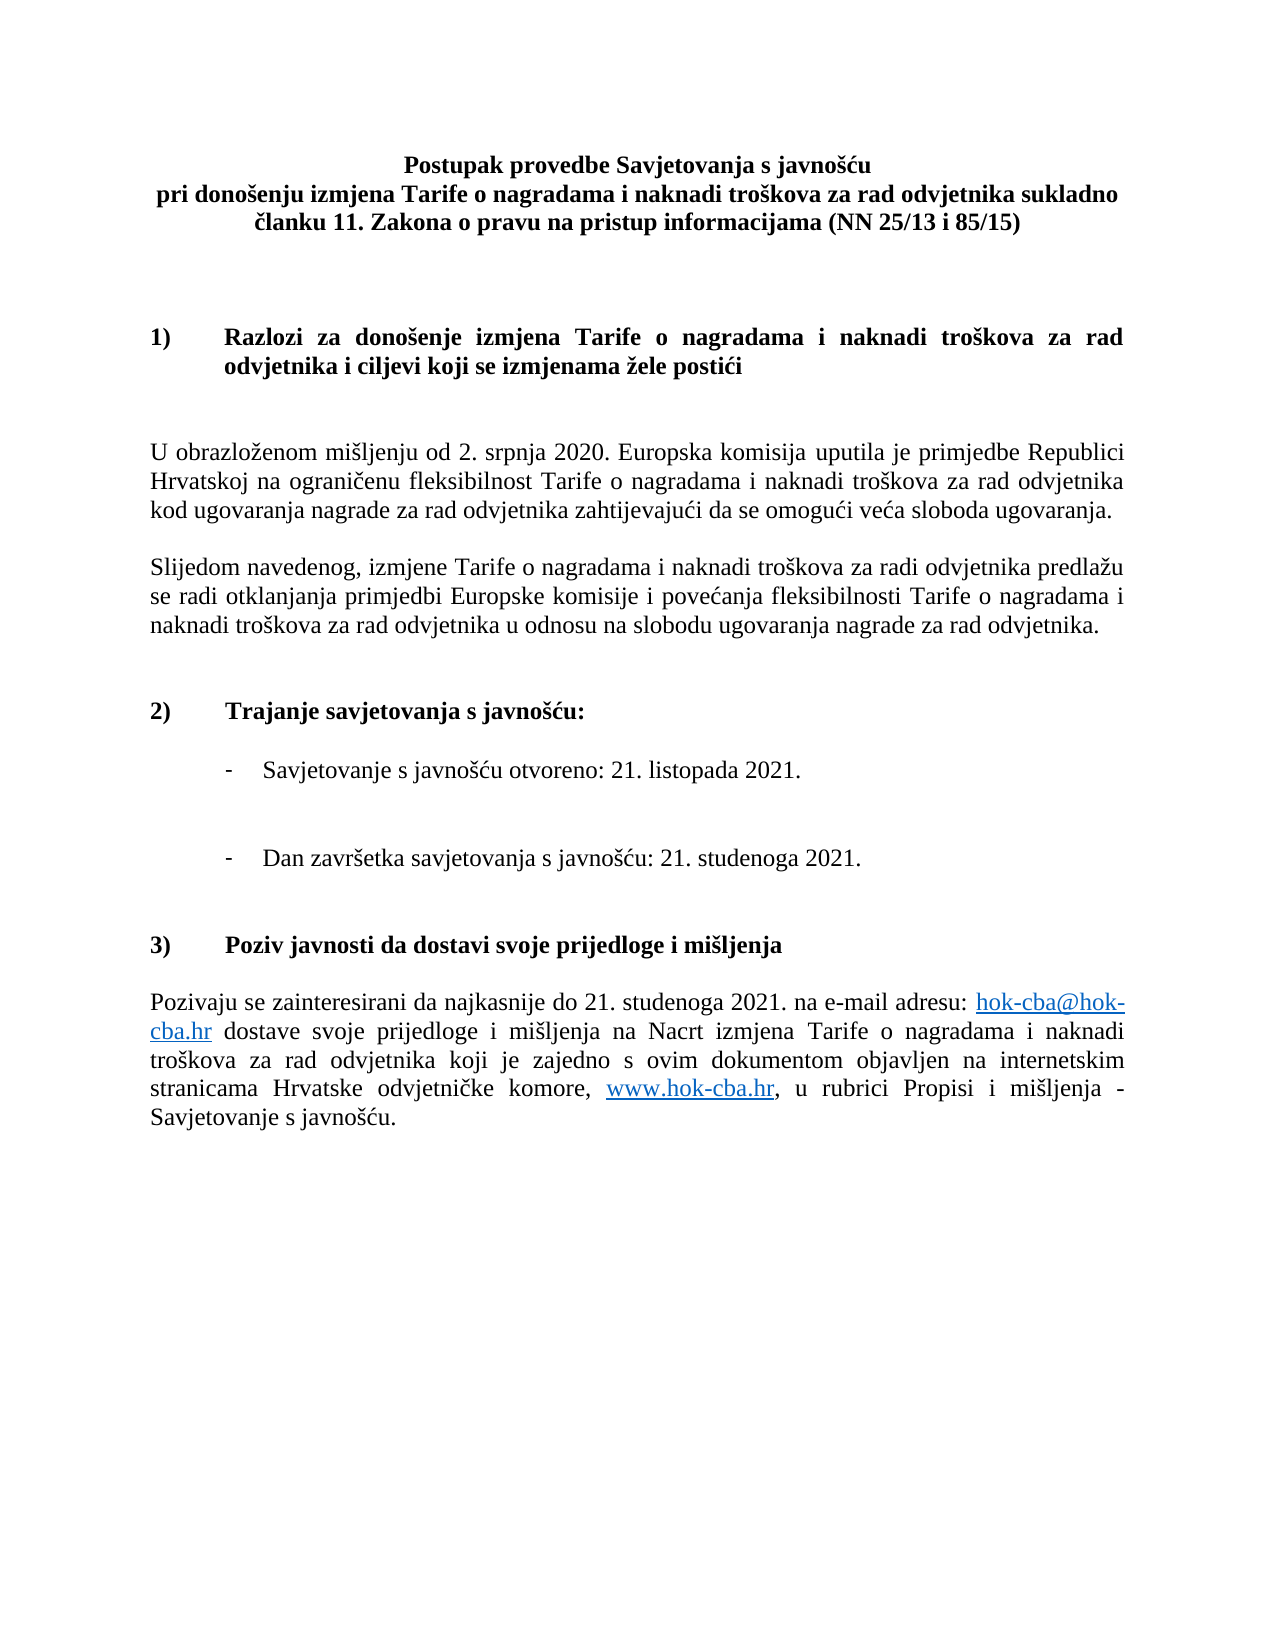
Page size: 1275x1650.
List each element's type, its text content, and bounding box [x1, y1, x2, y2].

text članku 11. Zakona o pravu na pristup informacijama (NN 25/13 i 85/15) [150, 207, 1125, 236]
text pri donošenju izmjena Tarife o nagradama i naknadi troškova za rad odvjetnika sukladno [150, 179, 1125, 207]
list Savjetovanje s javnošću otvoreno: 21. listopada 2021. [225, 754, 1125, 784]
list Razlozi za donošenje izmjena Tarife o nagradama i naknadi troškova za rad odvjetnika i ciljevi koji se izmjenama žele postići [150, 322, 1125, 380]
text Postupak provedbe Savjetovanja s javnošću [150, 150, 1125, 179]
list Pozivaju se zainteresirani da najkasnije do 21. studenoga 2021. na e-mail adresu: hok-cba@hok-cba.hr dostave svoje prijedloge i mišljenja na Nacrt izmjena Tarife o nagradama i naknadi troškova za rad odvjetnika koji je zajedno s ovim dokumentom objavljen na internetskim stranicama Hrvatske odvjetničke komore, www.hok-cba.hr, u rubrici Propisi i mišljenja - Savjetovanje s javnošću. [150, 987, 1125, 1131]
text U obrazloženom mišljenju od 2. srpnja 2020. Europska komisija uputila je primjedbe Republici Hrvatskoj na ograničenu fleksibilnost Tarife o nagradama i naknadi troškova za rad odvjetnika kod ugovaranja nagrade za rad odvjetnika zahtijevajući da se omogući veća sloboda ugovaranja. [150, 437, 1125, 524]
list Dan završetka savjetovanja s javnošću: 21. studenoga 2021. [225, 842, 1125, 872]
text Slijedom navedenog, izmjene Tarife o nagradama i naknadi troškova za radi odvjetnika predlažu se radi otklanjanja primjedbi Europske komisije i povećanja fleksibilnosti Tarife o nagradama i naknadi troškova za rad odvjetnika u odnosu na slobodu ugovaranja nagrade za rad odvjetnika. [150, 552, 1125, 639]
list Trajanje savjetovanja s javnošću: [150, 696, 1125, 725]
list Poziv javnosti da dostavi svoje prijedloge i mišljenja [150, 930, 1125, 958]
